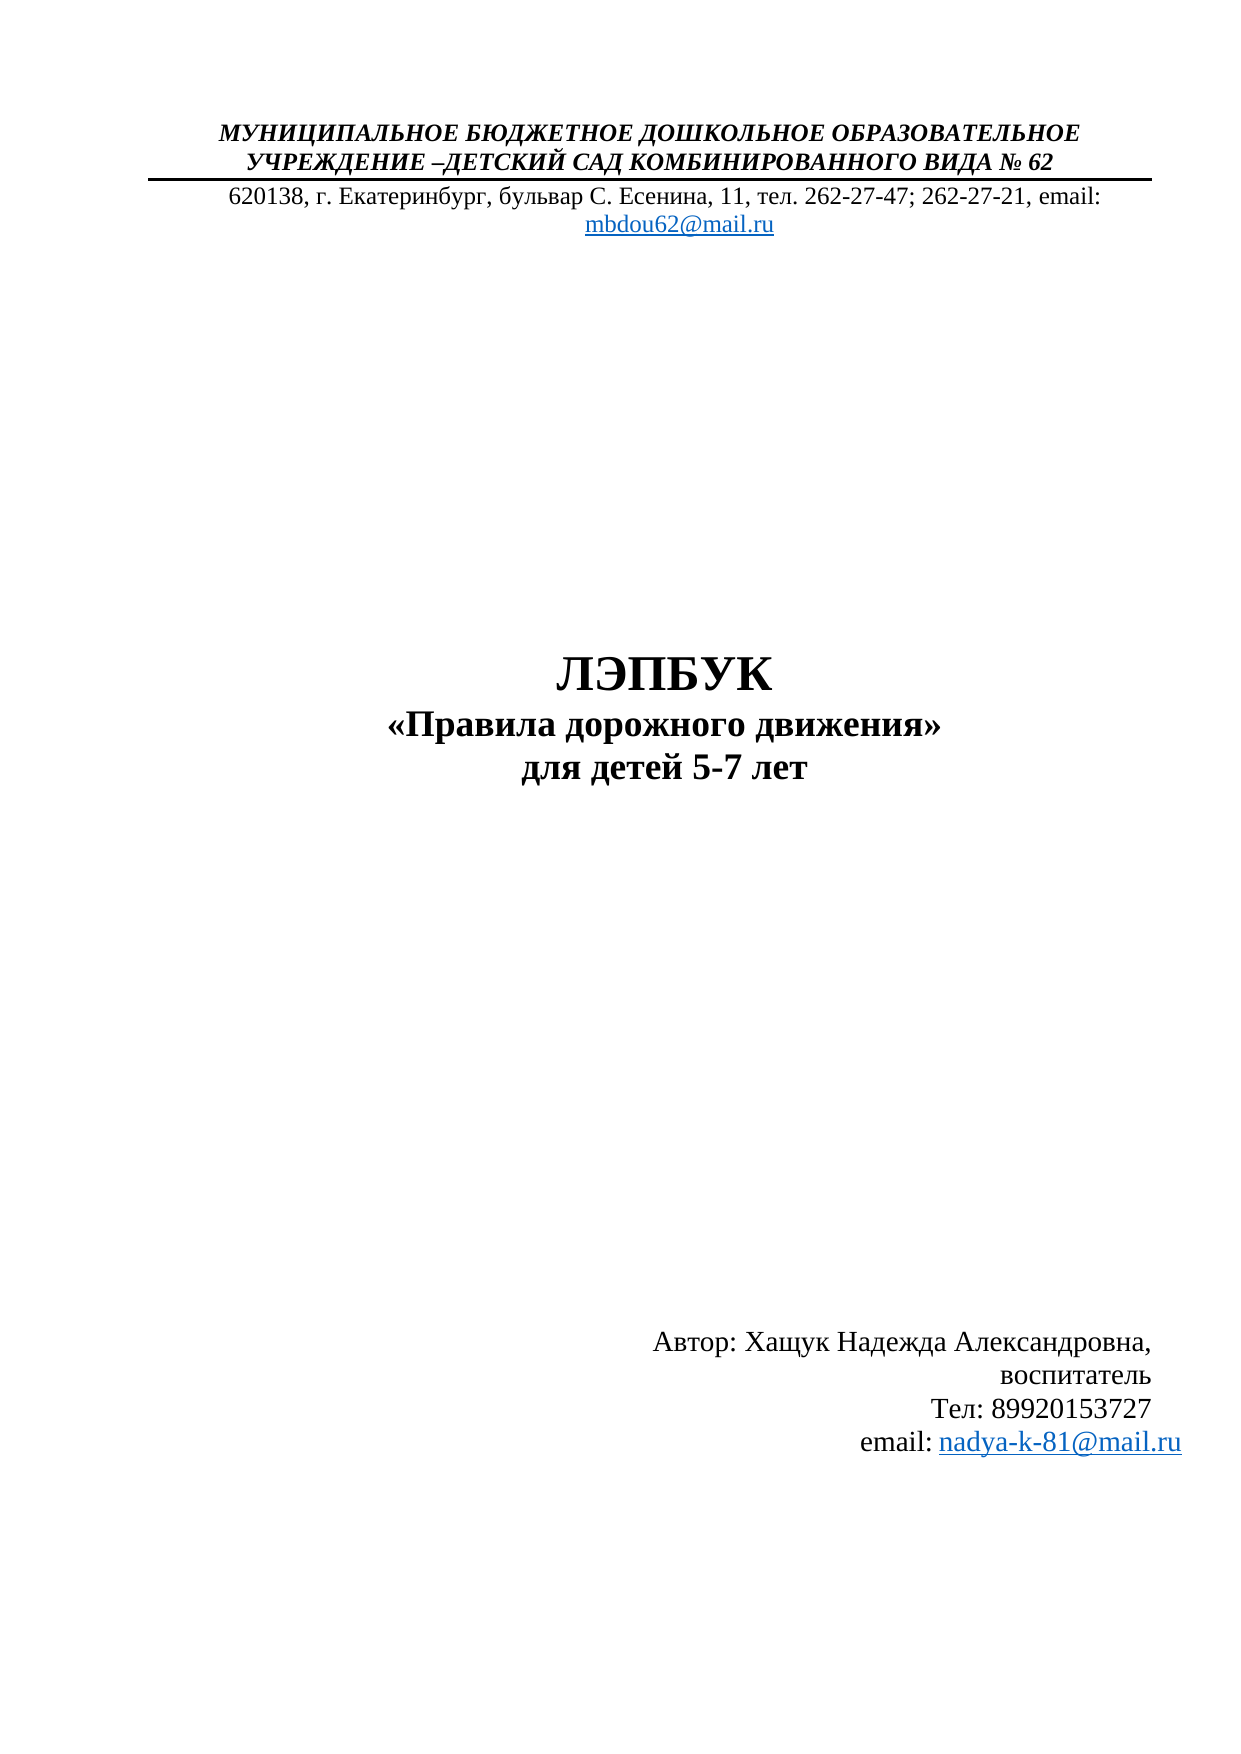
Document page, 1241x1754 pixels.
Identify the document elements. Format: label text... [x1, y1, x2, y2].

text Тел: 89920153727 [177, 1391, 1152, 1424]
text Автор: Хащук Надежда Александровна, [177, 1324, 1152, 1357]
text «Правила дорожного движения» [177, 701, 1152, 744]
text ЛЭПБУК [177, 643, 1152, 701]
text 620138, г. Екатеринбург, бульвар С. Есенина, 11, тел. 262-27-47; 262-27-21, email: mbdou62@mail.ru [148, 181, 1181, 238]
text email: nadya-k-81@mail.ru [148, 1424, 1181, 1458]
text для детей 5-7 лет [177, 744, 1152, 787]
text воспитатель [177, 1357, 1152, 1391]
text МУНИЦИПАЛЬНОЕ БЮДЖЕТНОЕ ДОШКОЛЬНОЕ ОБРАЗОВАТЕЛЬНОЕ УЧРЕЖДЕНИЕ –ДЕТСКИЙ САД КОМБИНИРОВАННОГО ВИДА № 62 [148, 118, 1152, 178]
